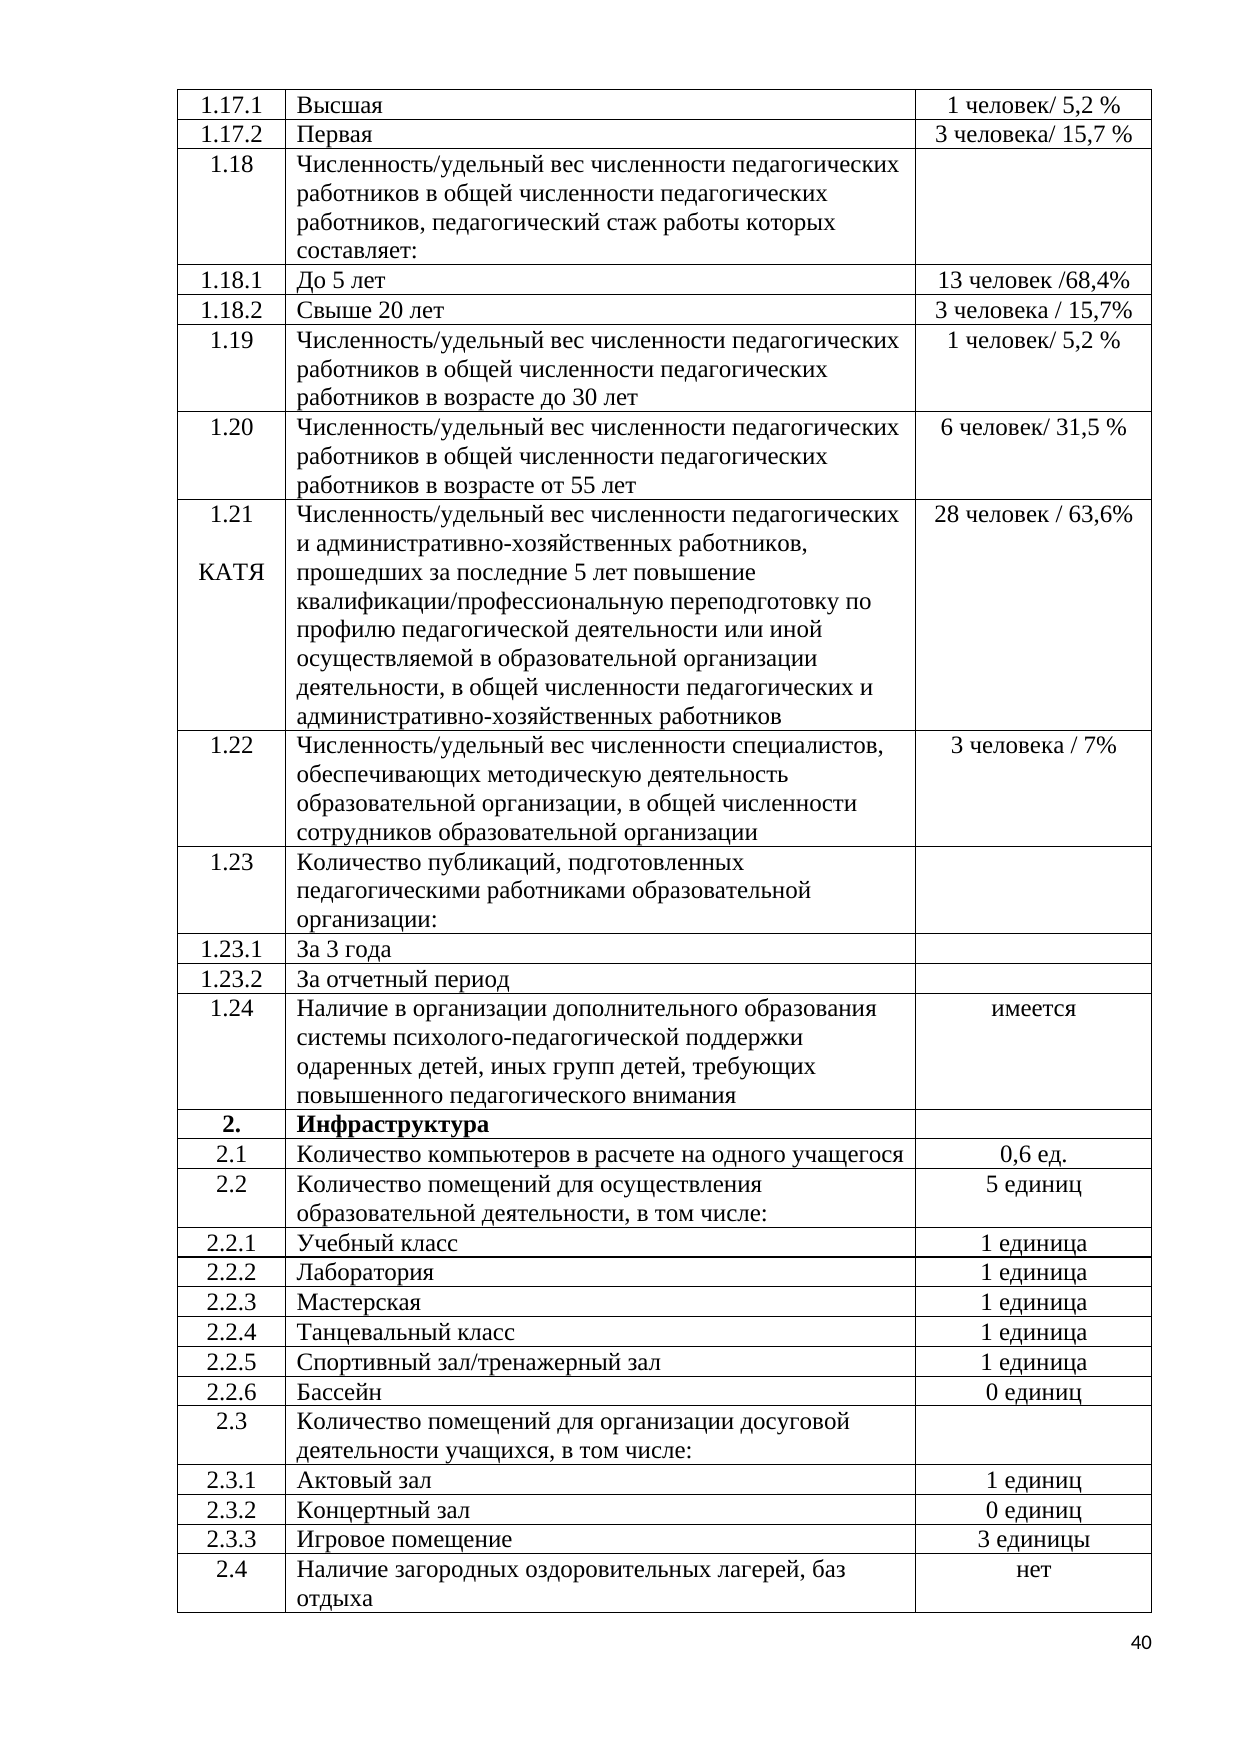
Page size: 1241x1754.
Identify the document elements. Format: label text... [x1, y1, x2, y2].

table_cell Численность/удельный вес численности педагогических работников в общей численности педагогических работников, педагогический стаж работы которых составляет: [286, 149, 915, 264]
table_cell Спортивный зал/тренажерный зал [286, 1347, 915, 1376]
table_cell Актовый зал [286, 1465, 915, 1494]
table_cell 0,6 ед. [916, 1139, 1151, 1168]
table_cell 3 человека/ 15,7 % [916, 120, 1151, 148]
table_cell Учебный класс [286, 1228, 915, 1256]
table_cell 2.2 [178, 1169, 285, 1227]
table_cell 1 единица [916, 1317, 1151, 1346]
table_cell Лаборатория [286, 1258, 915, 1286]
table_cell [916, 934, 1151, 963]
table_cell 2.2.3 [178, 1287, 285, 1316]
table_cell 1 единица [916, 1258, 1151, 1286]
table_cell нет [916, 1554, 1151, 1612]
table_cell 3 единицы [916, 1525, 1151, 1553]
table_cell 2.2.2 [178, 1258, 285, 1286]
table_cell 2. [178, 1110, 285, 1138]
table_cell 1.24 [178, 994, 285, 1108]
table_cell Количество помещений для организации досуговой деятельности учащихся, в том числе: [286, 1406, 915, 1464]
table_cell 2.2.6 [178, 1377, 285, 1405]
table_cell [916, 149, 1151, 264]
table_cell 1 единица [916, 1287, 1151, 1316]
table_cell 1.23.2 [178, 964, 285, 992]
table_cell [916, 847, 1151, 933]
table_cell До 5 лет [286, 265, 915, 294]
table_cell 1.17.2 [178, 120, 285, 148]
table_cell 2.3.1 [178, 1465, 285, 1494]
table_cell 2.3 [178, 1406, 285, 1464]
table_cell 13 человек /68,4% [916, 265, 1151, 294]
table_cell 5 единиц [916, 1169, 1151, 1227]
table_cell 6 человек/ 31,5 % [916, 412, 1151, 498]
table_cell 2.3.3 [178, 1525, 285, 1553]
table_cell 1.18.1 [178, 265, 285, 294]
table_cell Численность/удельный вес численности специалистов, обеспечивающих методическую деятельность образовательной организации, в общей численности сотрудников образовательной организации [286, 731, 915, 846]
table_cell Численность/удельный вес численности педагогических работников в общей численности педагогических работников в возрасте от 55 лет [286, 412, 915, 498]
table_cell За отчетный период [286, 964, 915, 992]
table_cell 1.20 [178, 412, 285, 498]
table_cell Игровое помещение [286, 1525, 915, 1553]
table_cell 1.23 [178, 847, 285, 933]
table_cell [916, 1406, 1151, 1464]
table_cell Свыше 20 лет [286, 295, 915, 324]
table_cell 1.18 [178, 149, 285, 264]
table_cell 2.2.5 [178, 1347, 285, 1376]
table_cell 1.17.1 [178, 90, 285, 118]
table_cell Количество помещений для осуществления образовательной деятельности, в том числе: [286, 1169, 915, 1227]
table_cell Количество компьютеров в расчете на одного учащегося [286, 1139, 915, 1168]
table_cell 3 человека / 7% [916, 731, 1151, 846]
table_cell 2.1 [178, 1139, 285, 1168]
table_cell имеется [916, 994, 1151, 1108]
table_cell Первая [286, 120, 915, 148]
table_cell 2.2.4 [178, 1317, 285, 1346]
table_cell Мастерская [286, 1287, 915, 1316]
table_cell Высшая [286, 90, 915, 118]
table_cell 1 единица [916, 1228, 1151, 1256]
table_cell 1.21 КАТЯ [178, 500, 285, 729]
table_cell За 3 года [286, 934, 915, 963]
table_cell Наличие в организации дополнительного образования системы психолого-педагогической поддержки одаренных детей, иных групп детей, требующих повышенного педагогического внимания [286, 994, 915, 1108]
table_cell Инфраструктура [286, 1110, 915, 1138]
table_cell 3 человека / 15,7% [916, 295, 1151, 324]
table_cell 1 единица [916, 1347, 1151, 1376]
table_cell 0 единиц [916, 1495, 1151, 1523]
table_cell 2.3.2 [178, 1495, 285, 1523]
table_cell 1.23.1 [178, 934, 285, 963]
table_cell 1.22 [178, 731, 285, 846]
table_cell Концертный зал [286, 1495, 915, 1523]
table_cell Численность/удельный вес численности педагогических и административно-хозяйственных работников, прошедших за последние 5 лет повышение квалификации/профессиональную переподготовку по профилю педагогической деятельности или иной осуществляемой в образовательной организации деятельности, в общей численности педагогических и административно-хозяйственных работников [286, 500, 915, 729]
table_cell 1 человек/ 5,2 % [916, 90, 1151, 118]
table_cell [916, 1110, 1151, 1138]
table_cell Танцевальный класс [286, 1317, 915, 1346]
table_cell 1 человек/ 5,2 % [916, 325, 1151, 411]
table_cell 2.2.1 [178, 1228, 285, 1256]
table_cell 2.4 [178, 1554, 285, 1612]
table_cell 28 человек / 63,6% [916, 500, 1151, 729]
table_cell Бассейн [286, 1377, 915, 1405]
table_cell Численность/удельный вес численности педагогических работников в общей численности педагогических работников в возрасте до 30 лет [286, 325, 915, 411]
table_cell 1 единиц [916, 1465, 1151, 1494]
table_cell 1.18.2 [178, 295, 285, 324]
table_cell [916, 964, 1151, 992]
table_cell Количество публикаций, подготовленных педагогическими работниками образовательной организации: [286, 847, 915, 933]
table_cell 1.19 [178, 325, 285, 411]
table_cell 0 единиц [916, 1377, 1151, 1405]
table_cell Наличие загородных оздоровительных лагерей, баз отдыха [286, 1554, 915, 1612]
